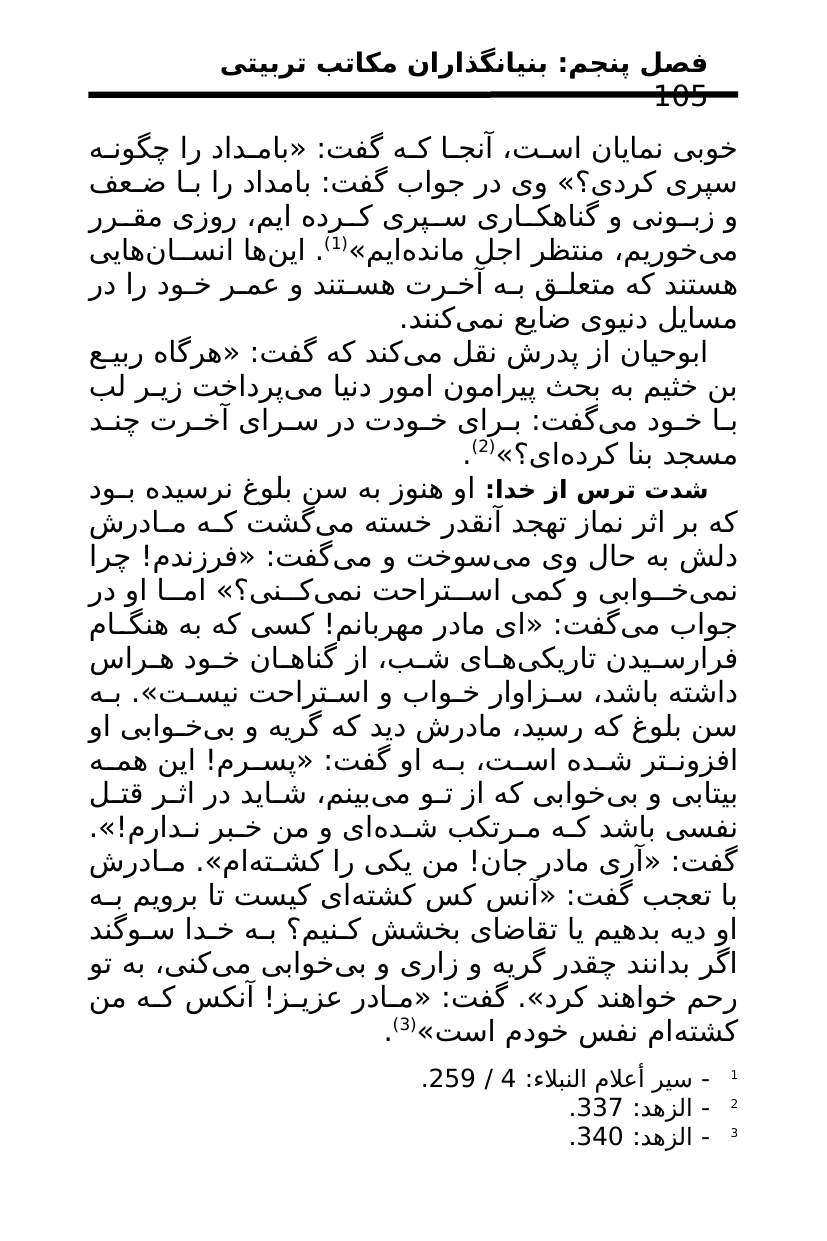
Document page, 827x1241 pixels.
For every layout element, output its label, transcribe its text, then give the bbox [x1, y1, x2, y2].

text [89, 132, 738, 335]
text شدت ترس از خدا: او هنوز به سن بلوغ نرسیده بود که بر اثر نماز تهجد آنقدر خسته می‌گشت که مادرش دلش به حال وی می‌سوخت و می‌گفت: «فرزندم! چرا نمی‌خوابی و کمی استراحت نمی‌کنی؟» اما او در جواب می‌گفت: «ای مادر مهربانم! کسی که به هنگام فرارسیدن تاریکی‌های شب، از گناهان خود هراس داشته باشد، سزاوار خواب و استراحت نیست». به سن بلوغ که رسید، مادرش دید که گریه و بی‌خوابی او افزونتر شده است، به او گفت: «پسرم! این همه بیتابی و بی‌خوابی که از تو می‌بینم، شاید در اثر قتل نفسی باشد که مرتکب شده‌ای و من خبر ندارم!». گفت: «آری مادر جان! من یکی را کشته‌ام». مادرش با تعجب گفت: «آنس کس کشته‌ای کیست تا برویم به او دیه بدهیم یا تقاضای بخشش کنیم؟ به خدا سوگند اگر بدانند چقدر گریه و زاری و بی‌خوابی می‌کنی، به تو رحم خواهند کرد». گفت: «مادر عزیز! آنکس که من کشته‌ام نفس خودم است»(). [89, 471, 738, 1048]
text ابوحیان از پدرش نقل می‌کند که گفت: «هرگاه ربیع بن خثیم به بحث پیرامون امور دنیا می‌پرداخت زیر لب با خود می‌گفت: برای خودت در سرای آخرت چند مسجد بنا کرده‌ای؟»(). [89, 335, 738, 471]
